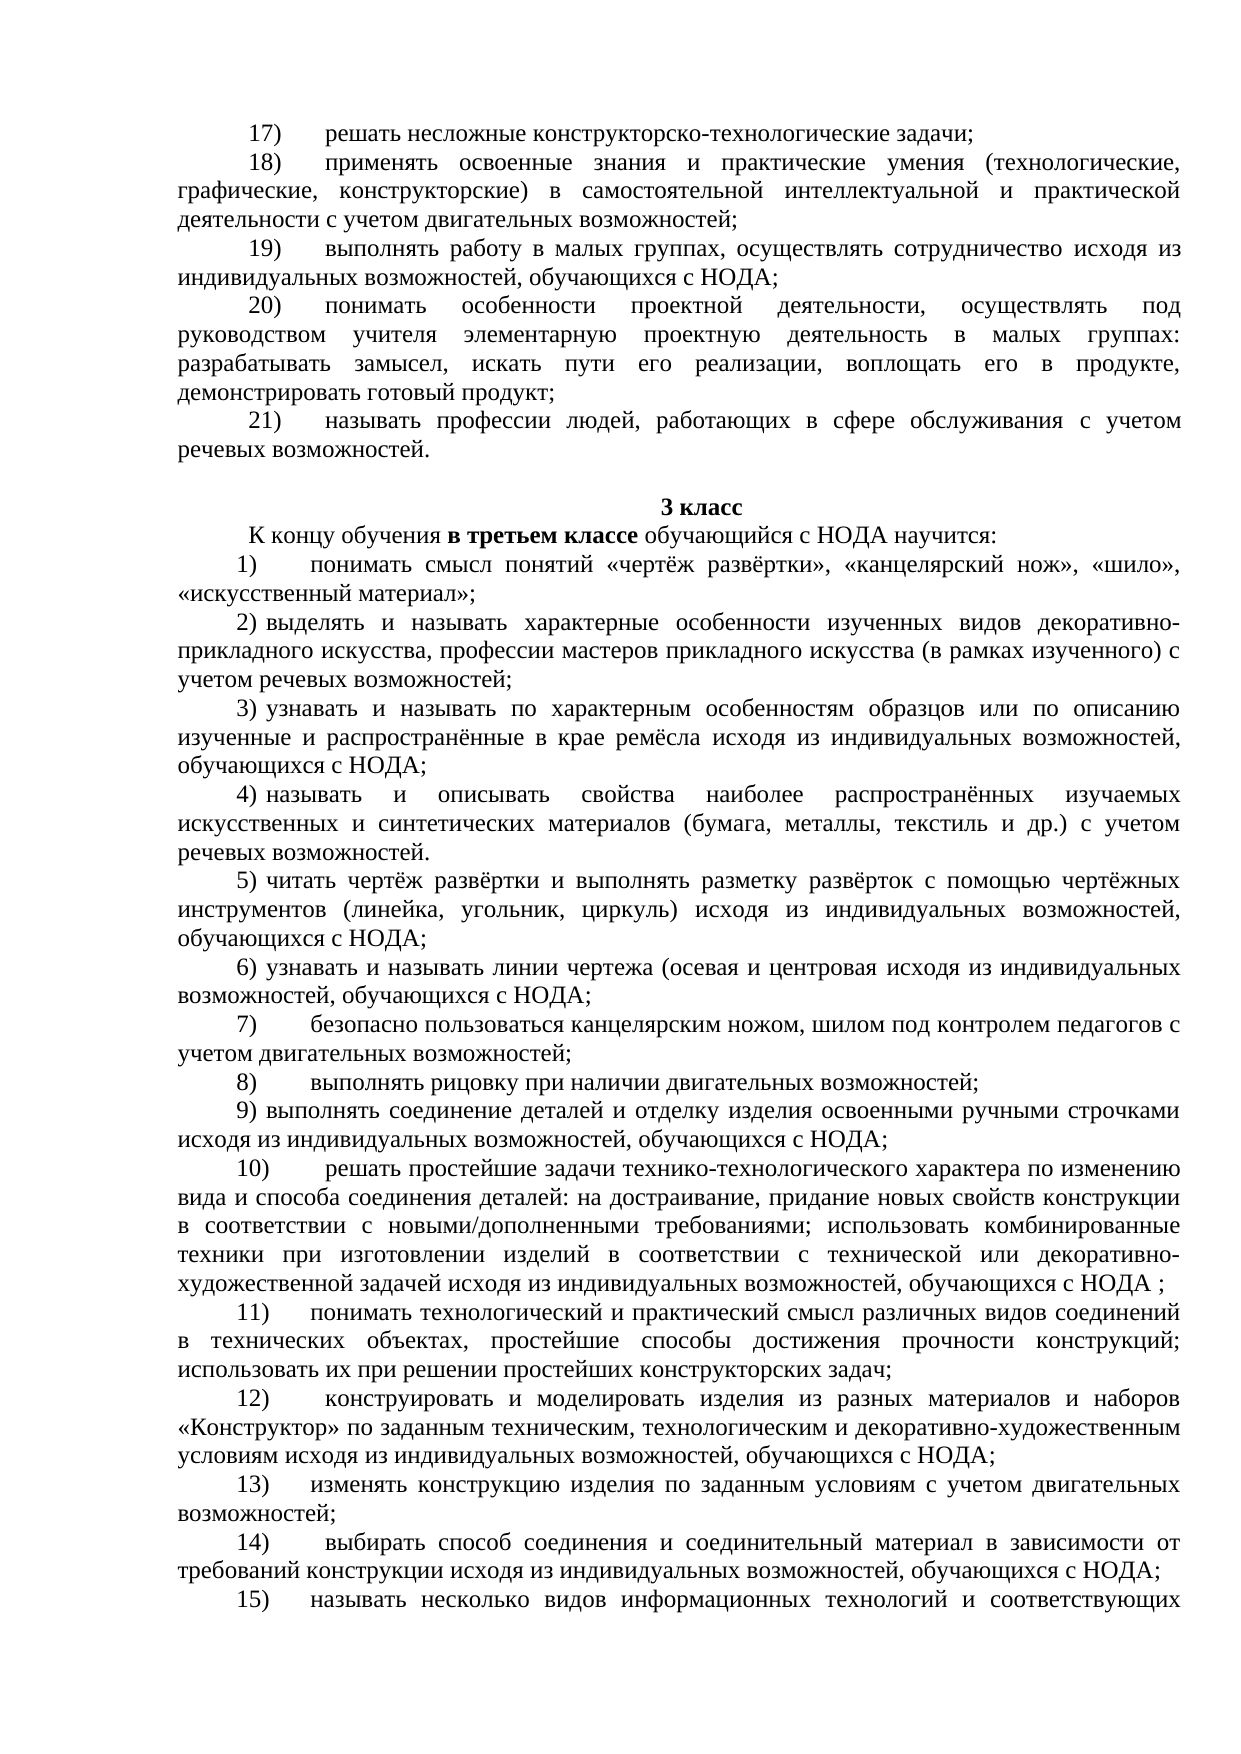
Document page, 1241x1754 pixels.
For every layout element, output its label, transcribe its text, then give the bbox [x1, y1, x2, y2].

list изменять конструкцию изделия по заданным условиям с учетом двигательных возможностей; [177, 1469, 1181, 1527]
list безопасно пользоваться канцелярским ножом, шилом под контролем педагогов с учетом двигательных возможностей; [177, 1009, 1181, 1067]
list понимать смысл понятий «чертёж развёртки», «канцелярский нож», «шило», «искусственный материал»; [177, 549, 1181, 607]
list выделять и называть характерные особенности изученных видов декоративно-прикладного искусства, профессии мастеров прикладного искусства (в рамках изученного) с учетом речевых возможностей; [177, 607, 1181, 693]
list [177, 1584, 1181, 1613]
list узнавать и называть линии чертежа (осевая и центровая исходя из индивидуальных возможностей, обучающихся с НОДА; [177, 952, 1181, 1009]
list выполнять работу в малых группах, осуществлять сотрудничество исходя из индивидуальных возможностей, обучающихся с НОДА; [177, 233, 1181, 291]
list решать несложные конструкторско-технологические задачи; [177, 118, 1181, 147]
list называть и описывать свойства наиболее распространённых изучаемых искусственных и синтетических материалов (бумага, металлы, текстиль и др.) с учетом речевых возможностей. [177, 779, 1181, 866]
list понимать особенности проектной деятельности, осуществлять под руководством учителя элементарную проектную деятельность в малых группах: разрабатывать замысел, искать пути его реализации, воплощать его в продукте, демонстрировать готовый продукт; [177, 291, 1181, 406]
list читать чертёж развёртки и выполнять разметку развёрток с помощью чертёжных инструментов (линейка, угольник, циркуль) исходя из индивидуальных возможностей, обучающихся с НОДА; [177, 866, 1181, 952]
list узнавать и называть по характерным особенностям образцов или по описанию изученные и распространённые в крае ремёсла исходя из индивидуальных возможностей, обучающихся с НОДА; [177, 693, 1181, 779]
list выполнять соединение деталей и отделку изделия освоенными ручными строчками исходя из индивидуальных возможностей, обучающихся с НОДА; [177, 1096, 1181, 1153]
list решать простейшие задачи технико-технологического характера по изменению вида и способа соединения деталей: на достраивание, придание новых свойств конструкции в соответствии с новыми/дополненными требованиями; использовать комбинированные техники при изготовлении изделий в соответствии с технической или декоративно-художественной задачей исходя из индивидуальных возможностей, обучающихся с НОДА ; [177, 1153, 1181, 1297]
list конструировать и моделировать изделия из разных материалов и наборов «Конструктор» по заданным техническим, технологическим и декоративно-художественным условиям исходя из индивидуальных возможностей, обучающихся с НОДА; [177, 1383, 1181, 1469]
list выбирать способ соединения и соединительный материал в зависимости от требований конструкции исходя из индивидуальных возможностей, обучающихся с НОДА; [177, 1527, 1181, 1584]
list называть профессии людей, работающих в сфере обслуживания с учетом речевых возможностей. [177, 406, 1181, 463]
subtitle 3 класс [177, 492, 1181, 521]
list выполнять рицовку при наличии двигательных возможностей; [177, 1067, 1181, 1096]
list понимать технологический и практический смысл различных видов соединений в технических объектах, простейшие способы достижения прочности конструкций; использовать их при решении простейших конструкторских задач; [177, 1297, 1181, 1383]
text К концу обучения в третьем классе обучающийся с НОДА научится: [177, 521, 1181, 549]
list применять освоенные знания и практические умения (технологические, графические, конструкторские) в самостоятельной интеллектуальной и практической деятельности с учетом двигательных возможностей; [177, 147, 1181, 233]
